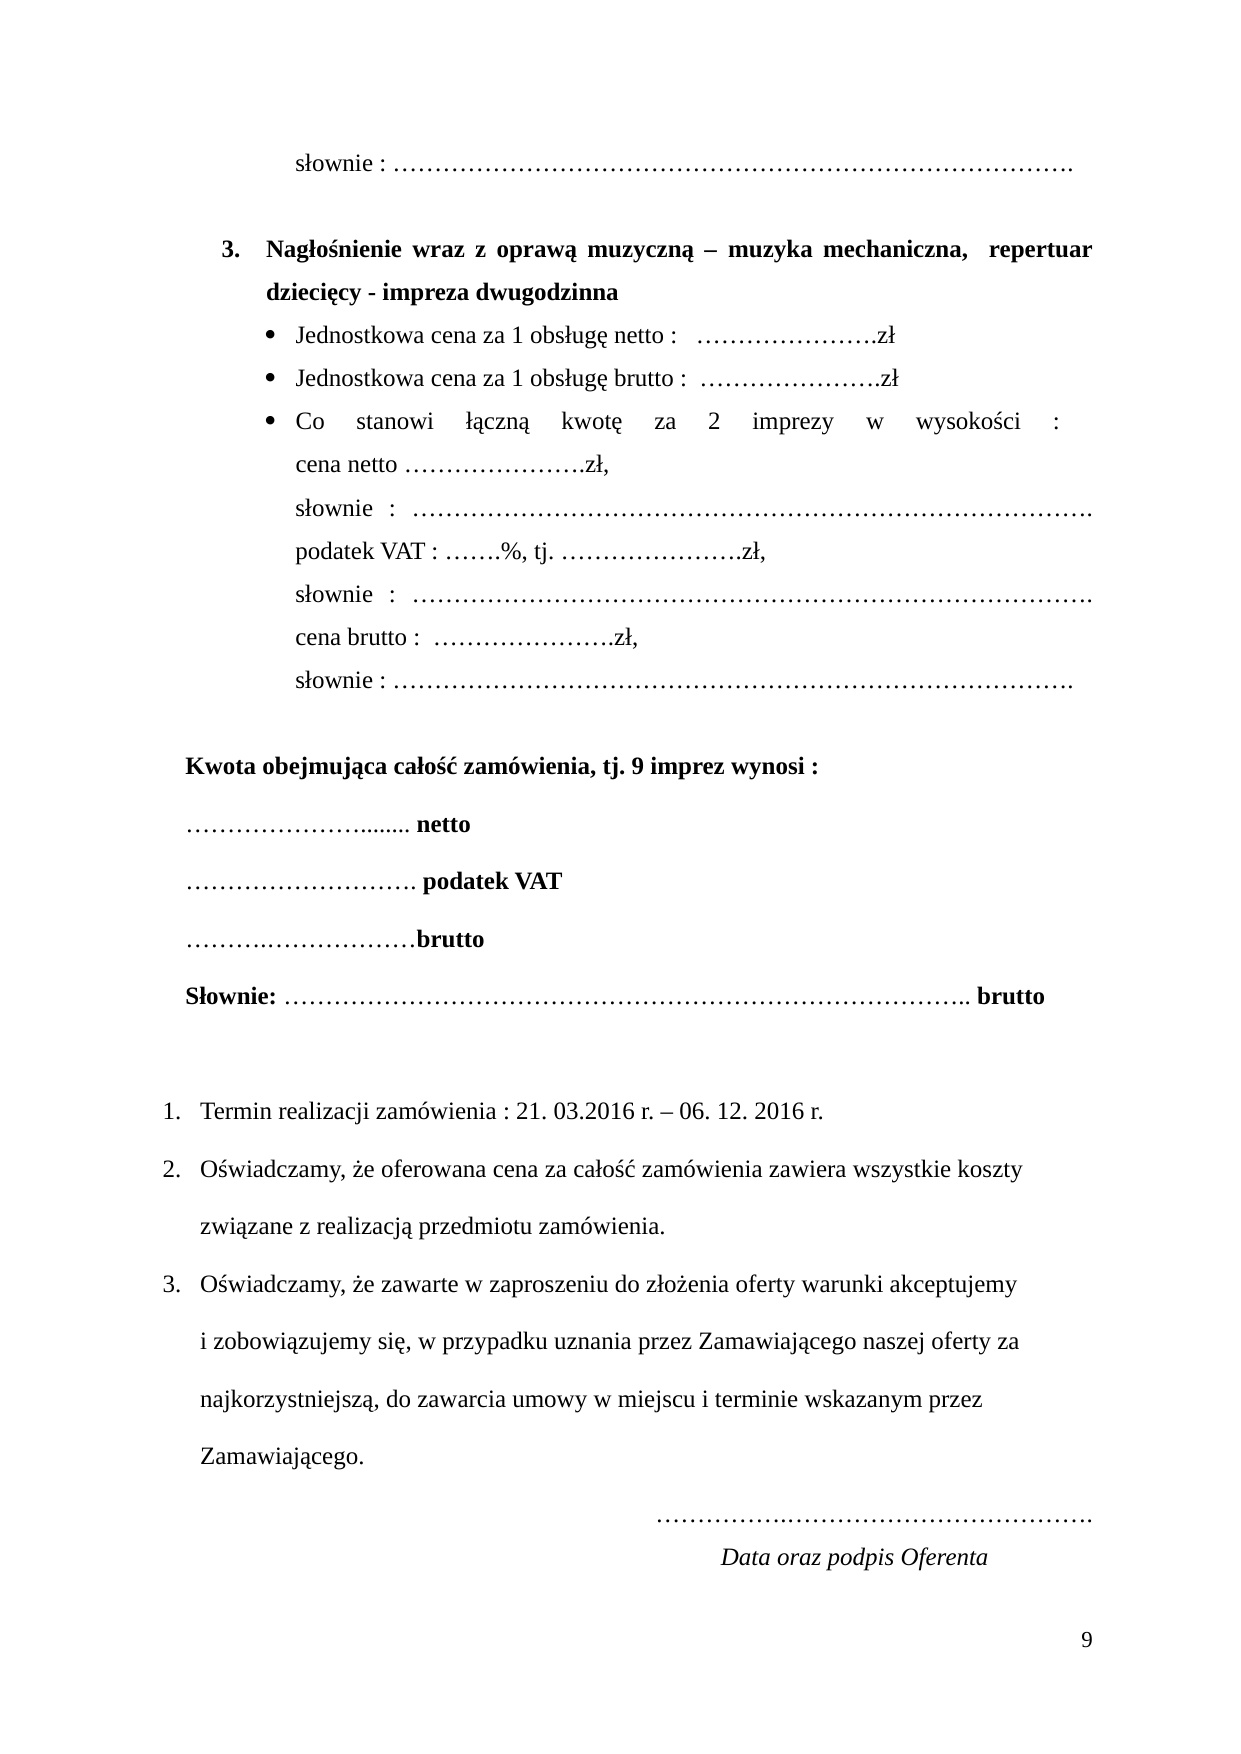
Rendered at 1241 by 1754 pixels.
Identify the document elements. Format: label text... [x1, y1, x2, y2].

text słownie : ………………………………………………………………………. podatek VAT : …….%, tj. ………………….zł, [295, 493, 1093, 564]
list Oświadczamy, że zawarte w zaproszeniu do złożenia oferty warunki akceptujemy i zobowiązujemy się, w przypadku uznania przez Zamawiającego naszej oferty za najkorzystniejszą, do zawarcia umowy w miejscu i terminie wskazanym przez Zamawiającego. [162, 1269, 1093, 1470]
text słownie : ………………………………………………………………………. cena brutto : ………………….zł, [295, 579, 1093, 651]
text słownie : ………………………………………………………………………. [221, 148, 1093, 176]
list Nagłośnienie wraz z oprawą muzyczną – muzyka mechaniczna, repertuar dziecięcy - impreza dwugodzinna [221, 234, 1093, 306]
list Jednostkowa cena za 1 obsługę netto : ………………….zł [266, 320, 1093, 349]
list Co stanowi łączną kwotę za 2 imprezy w wysokości : cena netto ………………….zł, [266, 406, 1093, 478]
text Słownie: ……………………………………………………………………….. brutto [148, 981, 1093, 1010]
text …………….………………………………. [148, 1499, 1093, 1528]
text Data oraz podpis Oferenta [148, 1542, 1093, 1571]
list Oświadczamy, że oferowana cena za całość zamówienia zawiera wszystkie koszty związane z realizacją przedmiotu zamówienia. [162, 1154, 1093, 1240]
text ……….………………brutto [185, 924, 1093, 953]
text słownie : ………………………………………………………………………. [295, 665, 1093, 694]
text Kwota obejmująca całość zamówienia, tj. 9 imprez wynosi : [148, 751, 1093, 780]
text …………………........ netto [185, 809, 1093, 838]
list Jednostkowa cena za 1 obsługę brutto : ………………….zł [266, 363, 1093, 392]
text ………………………. podatek VAT [185, 866, 1093, 895]
list Termin realizacji zamówienia : 21. 03.2016 r. – 06. 12. 2016 r. [162, 1096, 1093, 1125]
